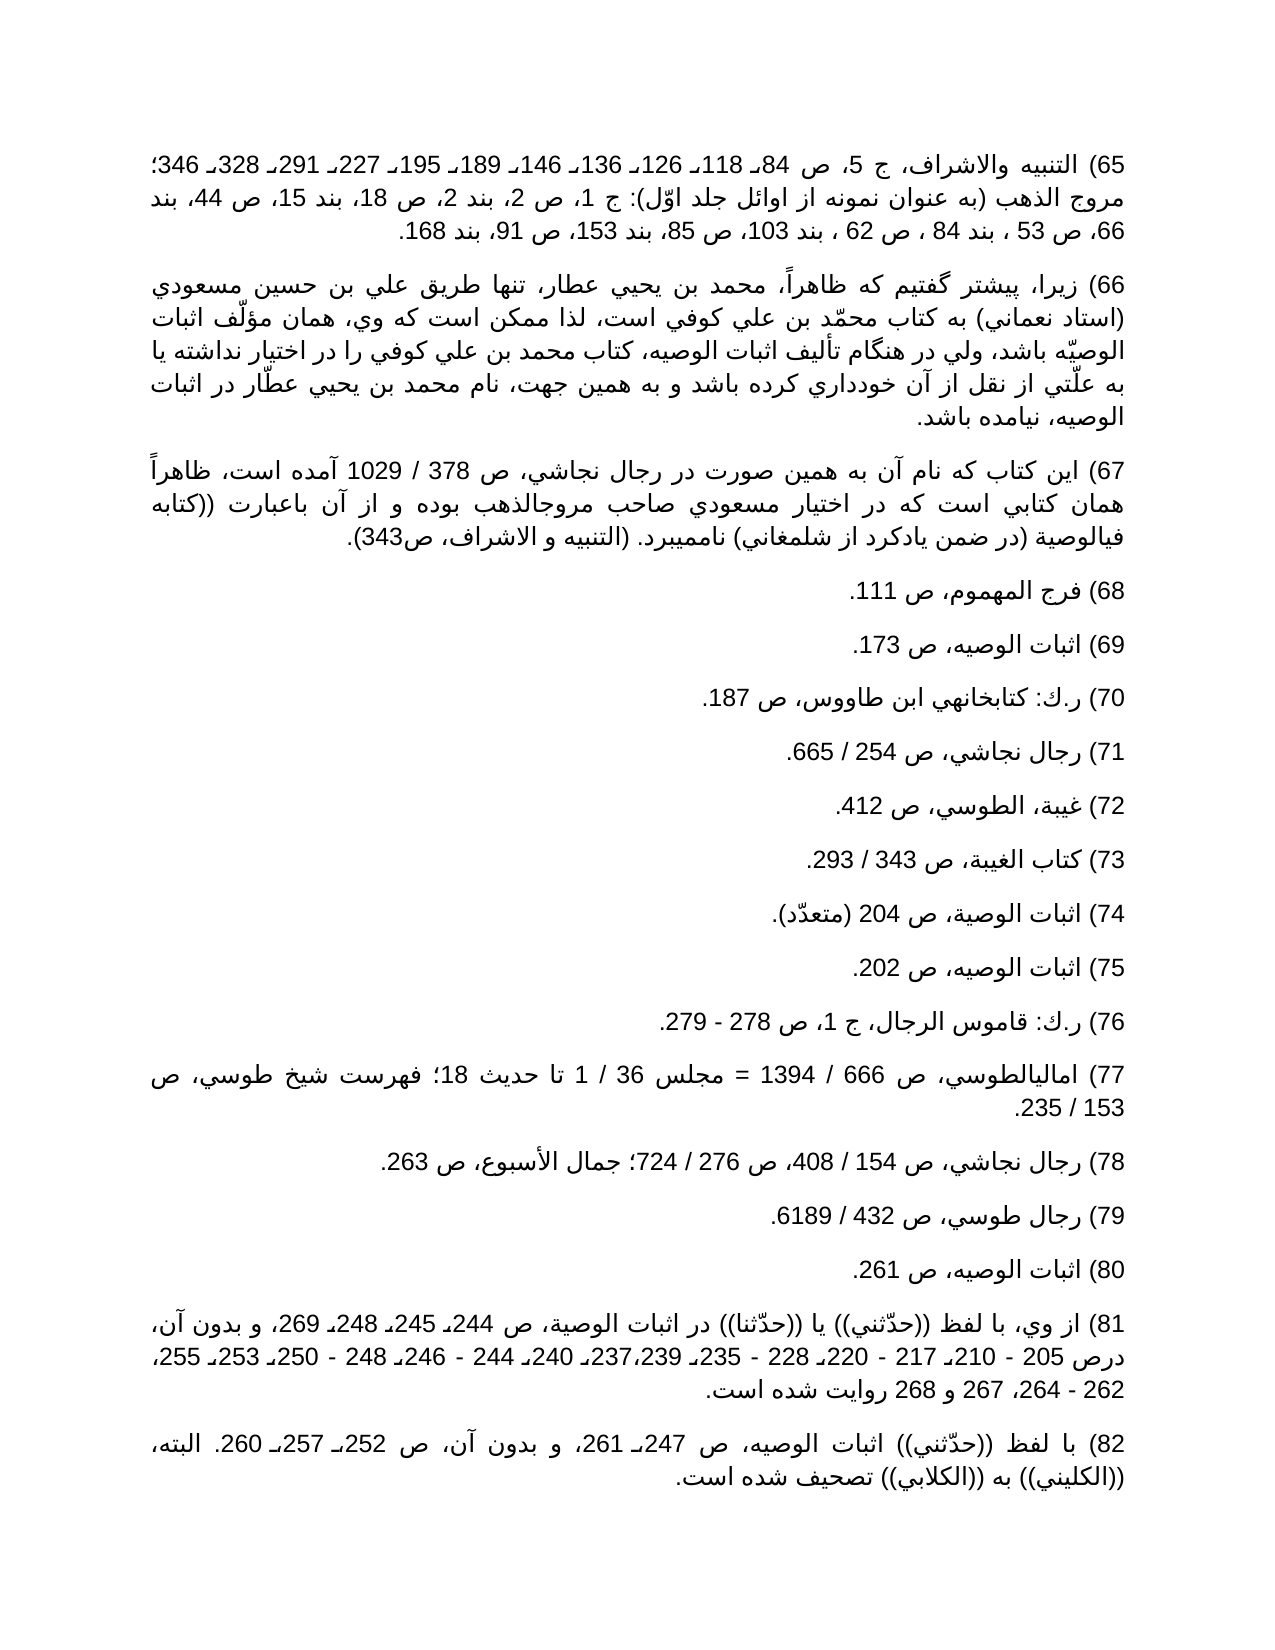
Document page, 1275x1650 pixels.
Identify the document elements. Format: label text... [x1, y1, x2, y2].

text 74) اثبات الوصية، ص 204 (متعدّد). [150, 899, 1125, 928]
text 73) كتاب الغيبة، ص 343 / 293. [150, 845, 1125, 874]
text 81) از وي، با لفظ ((حدّثني)) يا ((حدّثنا)) در اثبات الوصية، ص 244، 245، 248، 269، و بدون آن، درص 205 - 210، 217 - 220، 228 - 235، 237،239، 240، 244 - 246، 248 - 250، 253، 255، 262 - 264، 267 و 268 روايت شده است. [150, 1309, 1125, 1404]
text 66) زيرا، پيش‏تر گفتيم كه ظاهراً، محمد بن يحيي عطار، تنها طريق علي بن حسين مسعودي (استاد نعماني) به كتاب محمّد بن علي كوفي است، لذا ممكن است كه وي، همان مؤلّف اثبات الوصيّه باشد، ولي در هنگام تأليف اثبات الوصيه، كتاب محمد بن علي كوفي را در اختيار نداشته يا به علّتي از نقل از آن خودداري كرده باشد و به همين جهت، نام محمد بن يحيي عطّار در اثبات الوصيه، نيامده باشد. [150, 270, 1125, 431]
text 67) اين كتاب كه نام آن به همين صورت در رجال نجاشي، ص 378 / 1029 آمده است، ظاهراً همان كتابي است كه در اختيار مسعودي صاحب مروج‏الذهب بوده و از آن باعبارت ((كتابه في‏الوصية (در ضمن يادكرد از شلمغاني) نام‏مي‏برد. (التنبيه و الاشراف، ص‏343). [150, 456, 1125, 551]
text 75) اثبات الوصيه، ص 202. [150, 953, 1125, 981]
text 80) اثبات الوصيه، ص 261. [150, 1255, 1125, 1284]
text 76) ر.ك: قاموس الرجال، ج 1، ص 278 - 279. [150, 1007, 1125, 1035]
text 68) فرج المهموم، ص 111. [150, 576, 1125, 604]
text 77) امالي‏الطوسي، ص 666 / 1394 = مجلس 36 / 1 تا حديث 18؛ فهرست شيخ طوسي، ص 153 / 235. [150, 1060, 1125, 1122]
text 70) ر.ك: كتابخانه‏ي ابن طاووس، ص 187. [150, 683, 1125, 712]
text 69) اثبات الوصيه، ص 173. [150, 629, 1125, 658]
text 71) رجال نجاشي، ص 254 / 665. [150, 737, 1125, 766]
text 72) غيبة، الطوسي، ص 412. [150, 791, 1125, 820]
text 79) رجال طوسي، ص 432 / 6189. [150, 1201, 1125, 1230]
text 78) رجال نجاشي، ص 154 / 408، ص 276 / 724؛ جمال الأسبوع، ص 263. [150, 1147, 1125, 1176]
text 82) با لفظ ((حدّثني)) اثبات الوصيه، ص 247، 261، و بدون آن، ص 252، 257، 260. البته، ((الكليني)) به ((الكلابي)) تصحيف شده است. [150, 1429, 1125, 1491]
text 65) التنبيه والاشراف، ج 5، ص 84، 118، 126، 136، 146، 189، 195، 227، 291، 328، 346؛ مروج الذهب (به عنوان نمونه از اوائل جلد اوّل): ج 1، ص 2، بند 2، ص 18، بند 15، ص 44، بند 66، ص 53 ، بند 84 ، ص 62 ، بند 103، ص 85، بند 153، ص 91، بند 168. [150, 150, 1125, 245]
